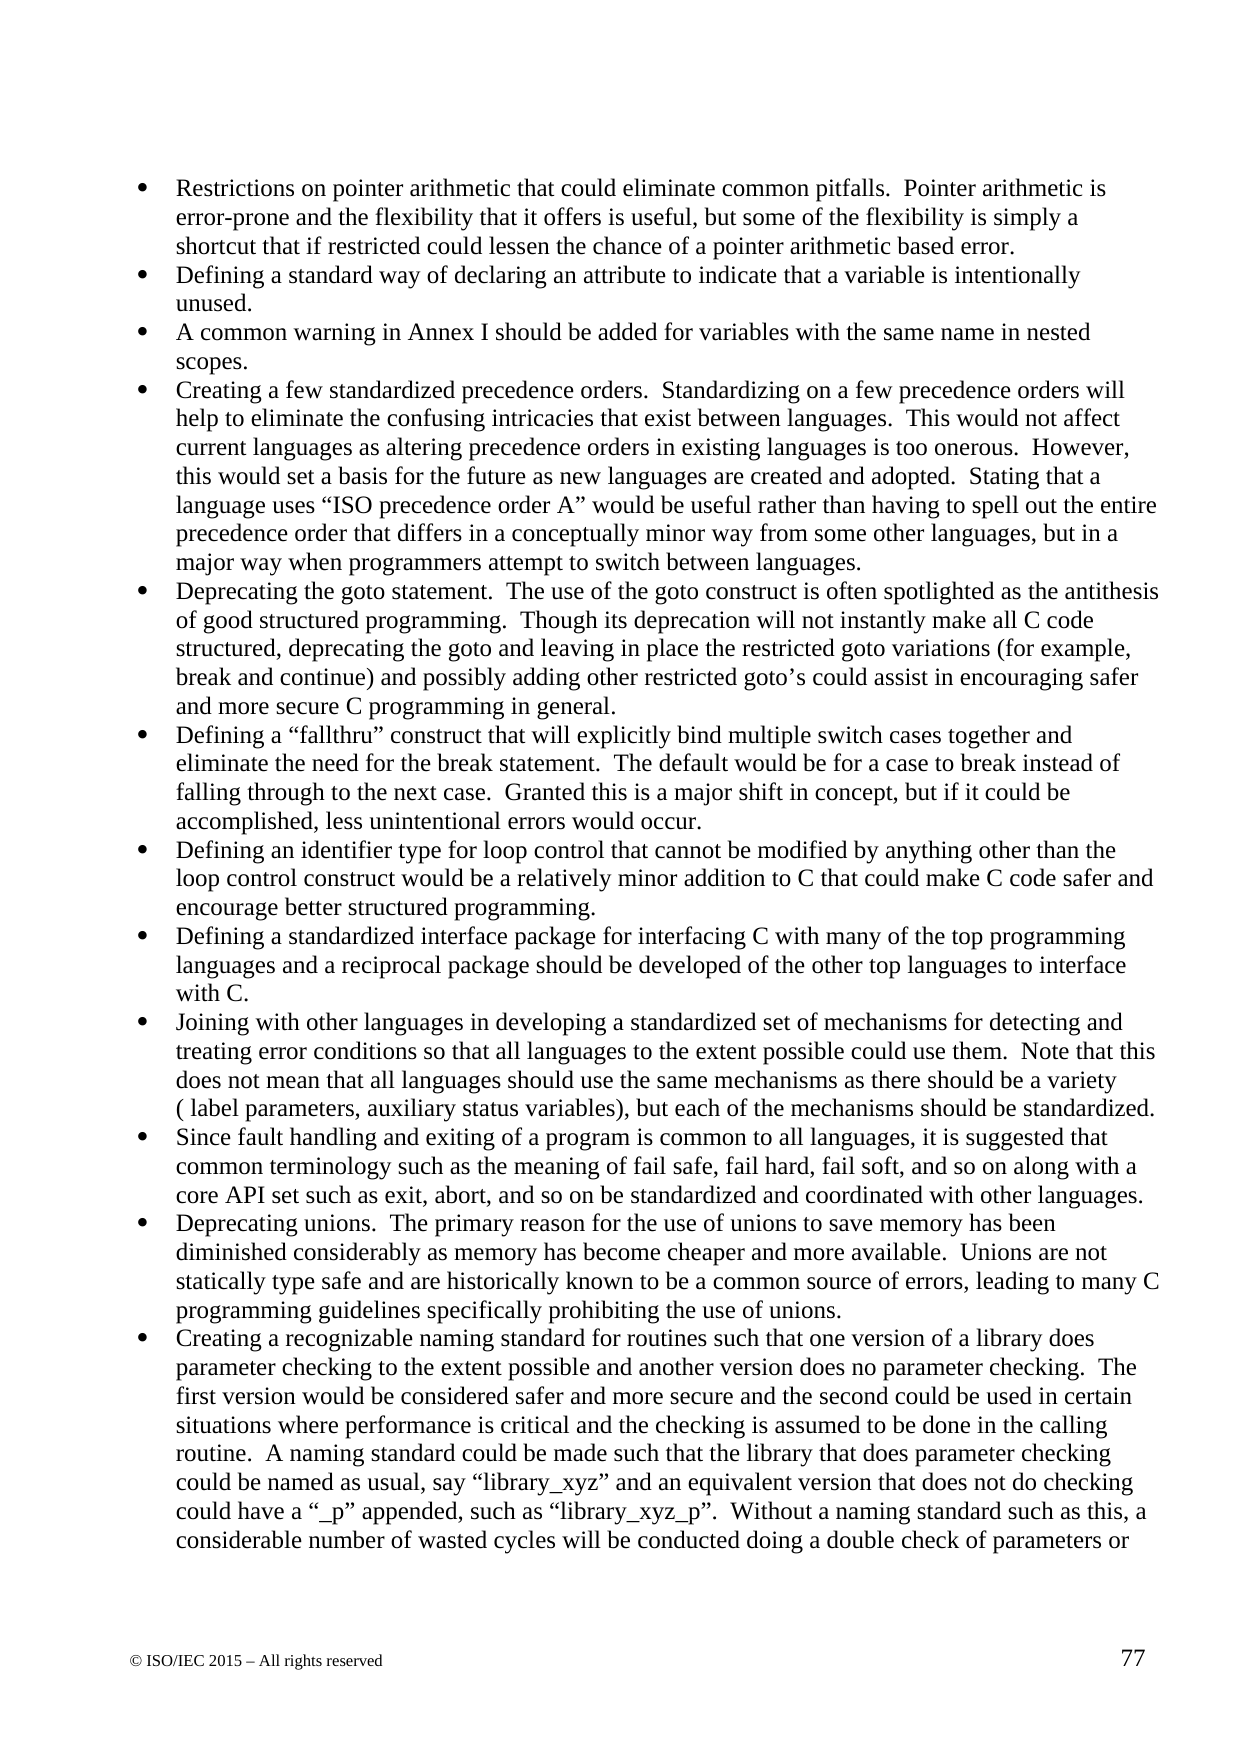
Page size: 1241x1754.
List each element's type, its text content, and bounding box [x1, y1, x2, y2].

list Deprecating the goto statement. The use of the goto construct is often spotlighted as the antithesis of good structured programming. Though its deprecation will not instantly make all C code structured, deprecating the goto and leaving in place the restricted goto variations (for example, break and continue) and possibly adding other restricted goto’s could assist in encouraging safer and more secure C programming in general. [138, 576, 1164, 720]
list Joining with other languages in developing a standardized set of mechanisms for detecting and treating error conditions so that all languages to the extent possible could use them. Note that this does not mean that all languages should use the same mechanisms as there should be a variety ( label parameters, auxiliary status variables), but each of the mechanisms should be standardized. [138, 1007, 1164, 1122]
list Defining a standardized interface package for interfacing C with many of the top programming languages and a reciprocal package should be developed of the other top languages to interface with C. [138, 921, 1164, 1007]
list Creating a few standardized precedence orders. Standardizing on a few precedence orders will help to eliminate the confusing intricacies that exist between languages. This would not affect current languages as altering precedence orders in existing languages is too onerous. However, this would set a basis for the future as new languages are created and adopted. Stating that a language uses “ISO precedence order A” would be useful rather than having to spell out the entire precedence order that differs in a conceptually minor way from some other languages, but in a major way when programmers attempt to switch between languages. [138, 375, 1164, 576]
list Defining a “fallthru” construct that will explicitly bind multiple switch cases together and eliminate the need for the break statement. The default would be for a case to break instead of falling through to the next case. Granted this is a major shift in concept, but if it could be accomplished, less unintentional errors would occur. [138, 720, 1164, 835]
list Restrictions on pointer arithmetic that could eliminate common pitfalls. Pointer arithmetic is error-prone and the flexibility that it offers is useful, but some of the flexibility is simply a shortcut that if restricted could lessen the chance of a pointer arithmetic based error. [138, 173, 1164, 260]
list Defining a standard way of declaring an attribute to indicate that a variable is intentionally unused. [138, 260, 1164, 317]
list A common warning in Annex I should be added for variables with the same name in nested scopes. [138, 317, 1164, 375]
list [138, 1323, 1164, 1553]
list Since fault handling and exiting of a program is common to all languages, it is suggested that common terminology such as the meaning of fail safe, fail hard, fail soft, and so on along with a core API set such as exit, abort, and so on be standardized and coordinated with other languages. [138, 1122, 1164, 1208]
list Defining an identifier type for loop control that cannot be modified by anything other than the loop control construct would be a relatively minor addition to C that could make C code safer and encourage better structured programming. [138, 835, 1164, 921]
list Deprecating unions. The primary reason for the use of unions to save memory has been diminished considerably as memory has become cheaper and more available. Unions are not statically type safe and are historically known to be a common source of errors, leading to many C programming guidelines specifically prohibiting the use of unions. [138, 1208, 1164, 1323]
